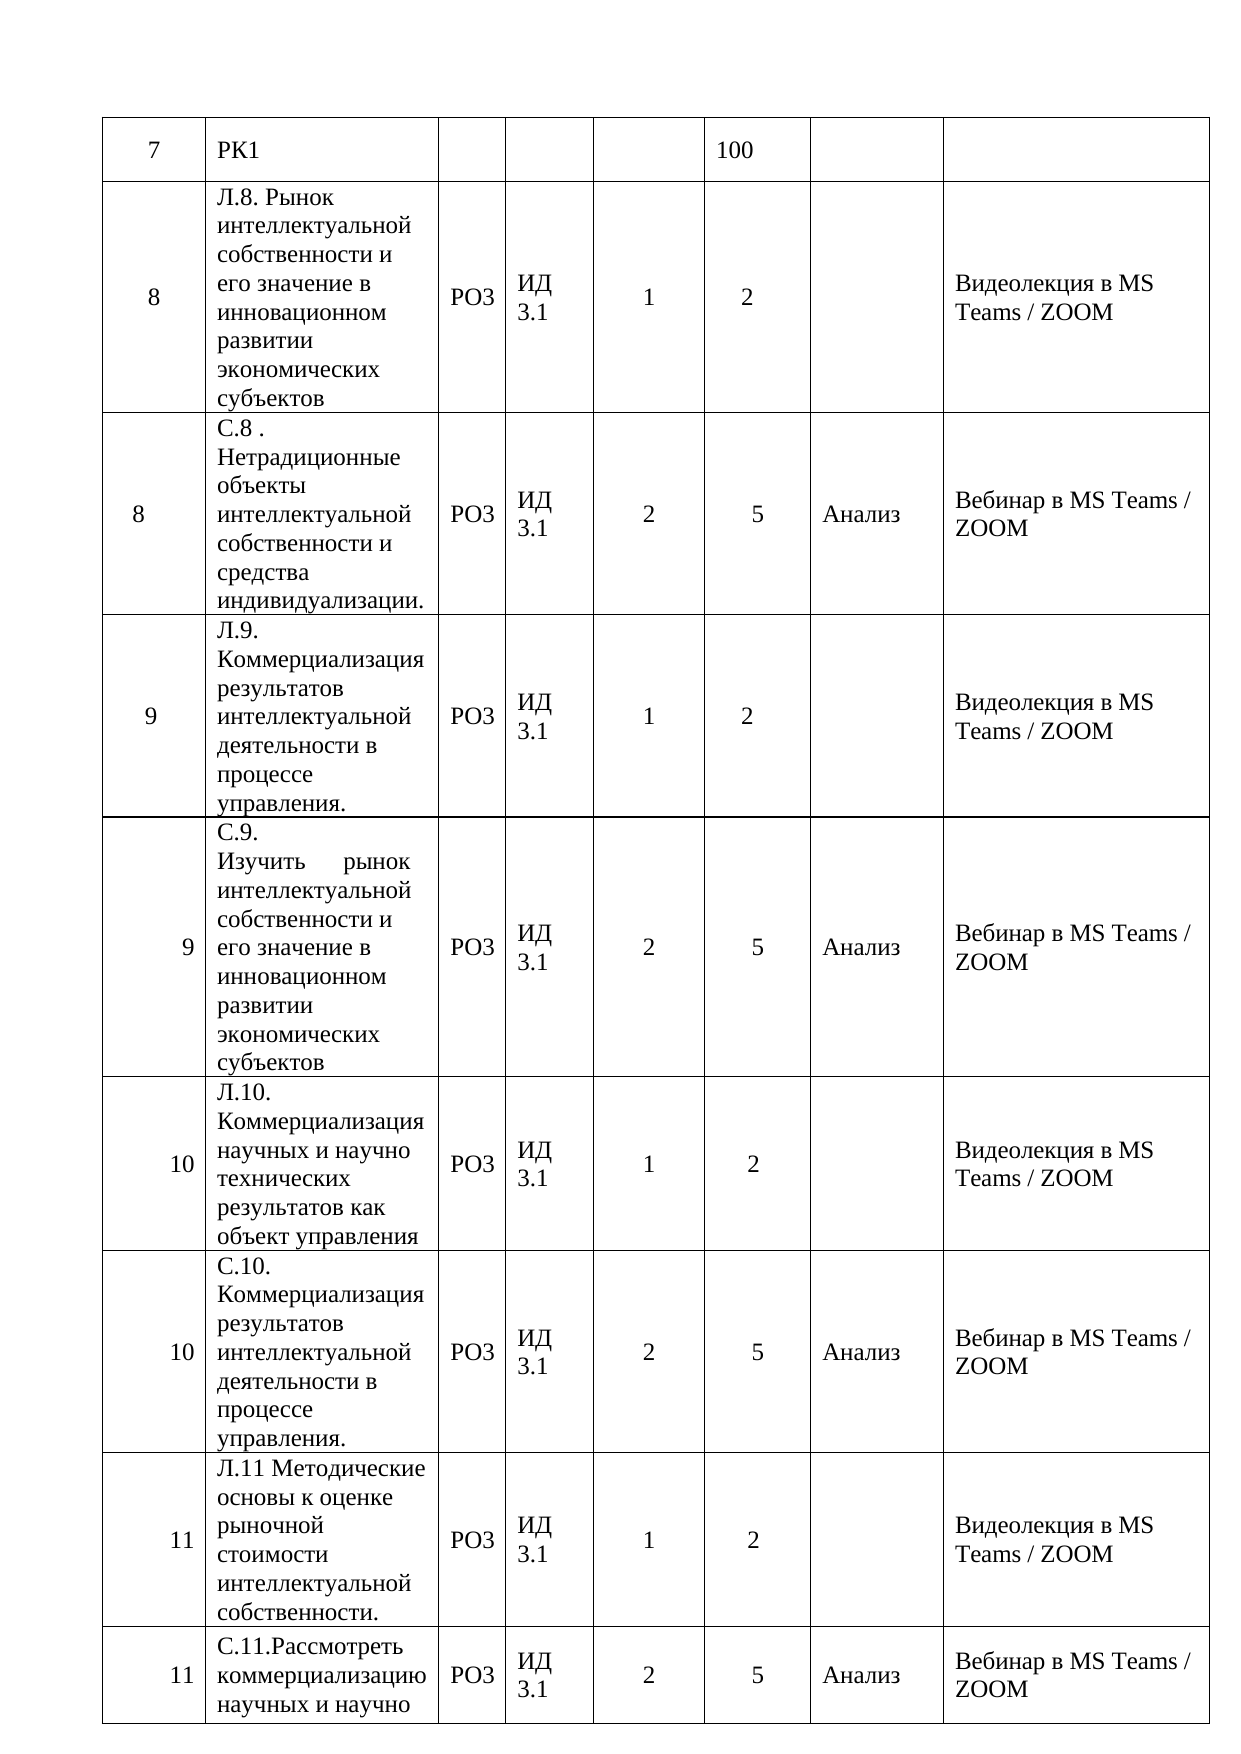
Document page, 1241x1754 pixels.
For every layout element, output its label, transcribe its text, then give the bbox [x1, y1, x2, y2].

table_cell 2 [594, 818, 704, 1076]
table_cell [594, 118, 704, 181]
table_cell С.9. Изучить рынок интеллектуальной собственности и его значение в инновационном развитии экономических субъектов [206, 818, 438, 1076]
table_cell С.10. Коммерциализация результатов интеллектуальной деятельности в процессе управления. [206, 1251, 438, 1452]
table_cell Анализ [811, 413, 943, 614]
table_cell 8 [103, 182, 205, 412]
table_cell С.8 . Нетрадиционные объекты интеллектуальной собственности и средства индивидуализации. [206, 413, 438, 614]
table_cell 2 [705, 182, 810, 412]
table_cell [439, 118, 505, 181]
table_cell Л.8. Рынок интеллектуальной собственности и его значение в инновационном развитии экономических субъектов [206, 182, 438, 412]
table_cell Вебинар в MS Teams / ZOOM [944, 413, 1209, 614]
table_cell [206, 1627, 438, 1722]
table_cell Л.11 Методические основы к оценке рыночной стоимости интеллектуальной собственности. [206, 1453, 438, 1626]
table_cell 5 [705, 1627, 810, 1722]
table_cell 11 [103, 1627, 205, 1722]
table_cell 5 [705, 1251, 810, 1452]
table_cell РО3 [439, 818, 505, 1076]
table_cell 11 [103, 1453, 205, 1626]
table_cell 9 [103, 615, 205, 816]
table_cell 1 [594, 1077, 704, 1250]
table_cell 1 [594, 615, 704, 816]
table_cell ИД 3.1 [506, 615, 593, 816]
table_cell Анализ [811, 818, 943, 1076]
table_cell [506, 118, 593, 181]
table_cell ИД 3.1 [506, 1453, 593, 1626]
table_cell 1 [594, 1453, 704, 1626]
table_cell РО3 [439, 413, 505, 614]
table_cell ИД 3.1 [506, 182, 593, 412]
table_cell РО3 [439, 1627, 505, 1722]
table_cell РО3 [439, 182, 505, 412]
table_cell Видеолекция в MS Teams / ZOOM [944, 1077, 1209, 1250]
table_cell 10 [103, 1251, 205, 1452]
table_cell [944, 118, 1209, 181]
table_cell РО3 [439, 1077, 505, 1250]
table_cell ИД 3.1 [506, 413, 593, 614]
table_cell РО3 [439, 1453, 505, 1626]
table_cell ИД 3.1 [506, 1077, 593, 1250]
table_cell 5 [705, 818, 810, 1076]
table_cell РО3 [439, 615, 505, 816]
table_cell 9 [103, 818, 205, 1076]
table_cell Анализ [811, 1251, 943, 1452]
table_cell Вебинар в MS Teams / ZOOM [944, 1251, 1209, 1452]
table_cell Видеолекция в MS Teams / ZOOM [944, 182, 1209, 412]
table_cell ИД 3.1 [506, 1251, 593, 1452]
table_cell Видеолекция в MS Teams / ZOOM [944, 615, 1209, 816]
table_cell 1 [594, 182, 704, 412]
table_cell 8 [103, 413, 205, 614]
table_cell 2 [594, 1627, 704, 1722]
table_cell Вебинар в MS Teams / ZOOM [944, 818, 1209, 1076]
table_cell [811, 118, 943, 181]
table_cell РО3 [439, 1251, 505, 1452]
table_cell 100 [705, 118, 810, 181]
table_cell Л.9. Коммерциализация результатов интеллектуальной деятельности в процессе управления. [206, 615, 438, 816]
table_cell [811, 1077, 943, 1250]
table_cell [811, 182, 943, 412]
table_cell 2 [594, 1251, 704, 1452]
table_cell Анализ [811, 1627, 943, 1722]
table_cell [944, 1627, 1209, 1722]
table_cell [811, 615, 943, 816]
table_cell 7 [103, 118, 205, 181]
table_cell 2 [594, 413, 704, 614]
table_cell 2 [705, 1453, 810, 1626]
table_cell 2 [705, 615, 810, 816]
table_cell [811, 1453, 943, 1626]
table_cell Видеолекция в MS Teams / ZOOM [944, 1453, 1209, 1626]
table_cell 5 [705, 413, 810, 614]
table_cell Л.10. Коммерциализация научных и научно технических результатов как объект управления [206, 1077, 438, 1250]
table_cell 10 [103, 1077, 205, 1250]
table_cell ИД 3.1 [506, 818, 593, 1076]
table_cell 2 [705, 1077, 810, 1250]
table_cell РК1 [206, 118, 438, 181]
table_cell ИД 3.1 [506, 1627, 593, 1722]
